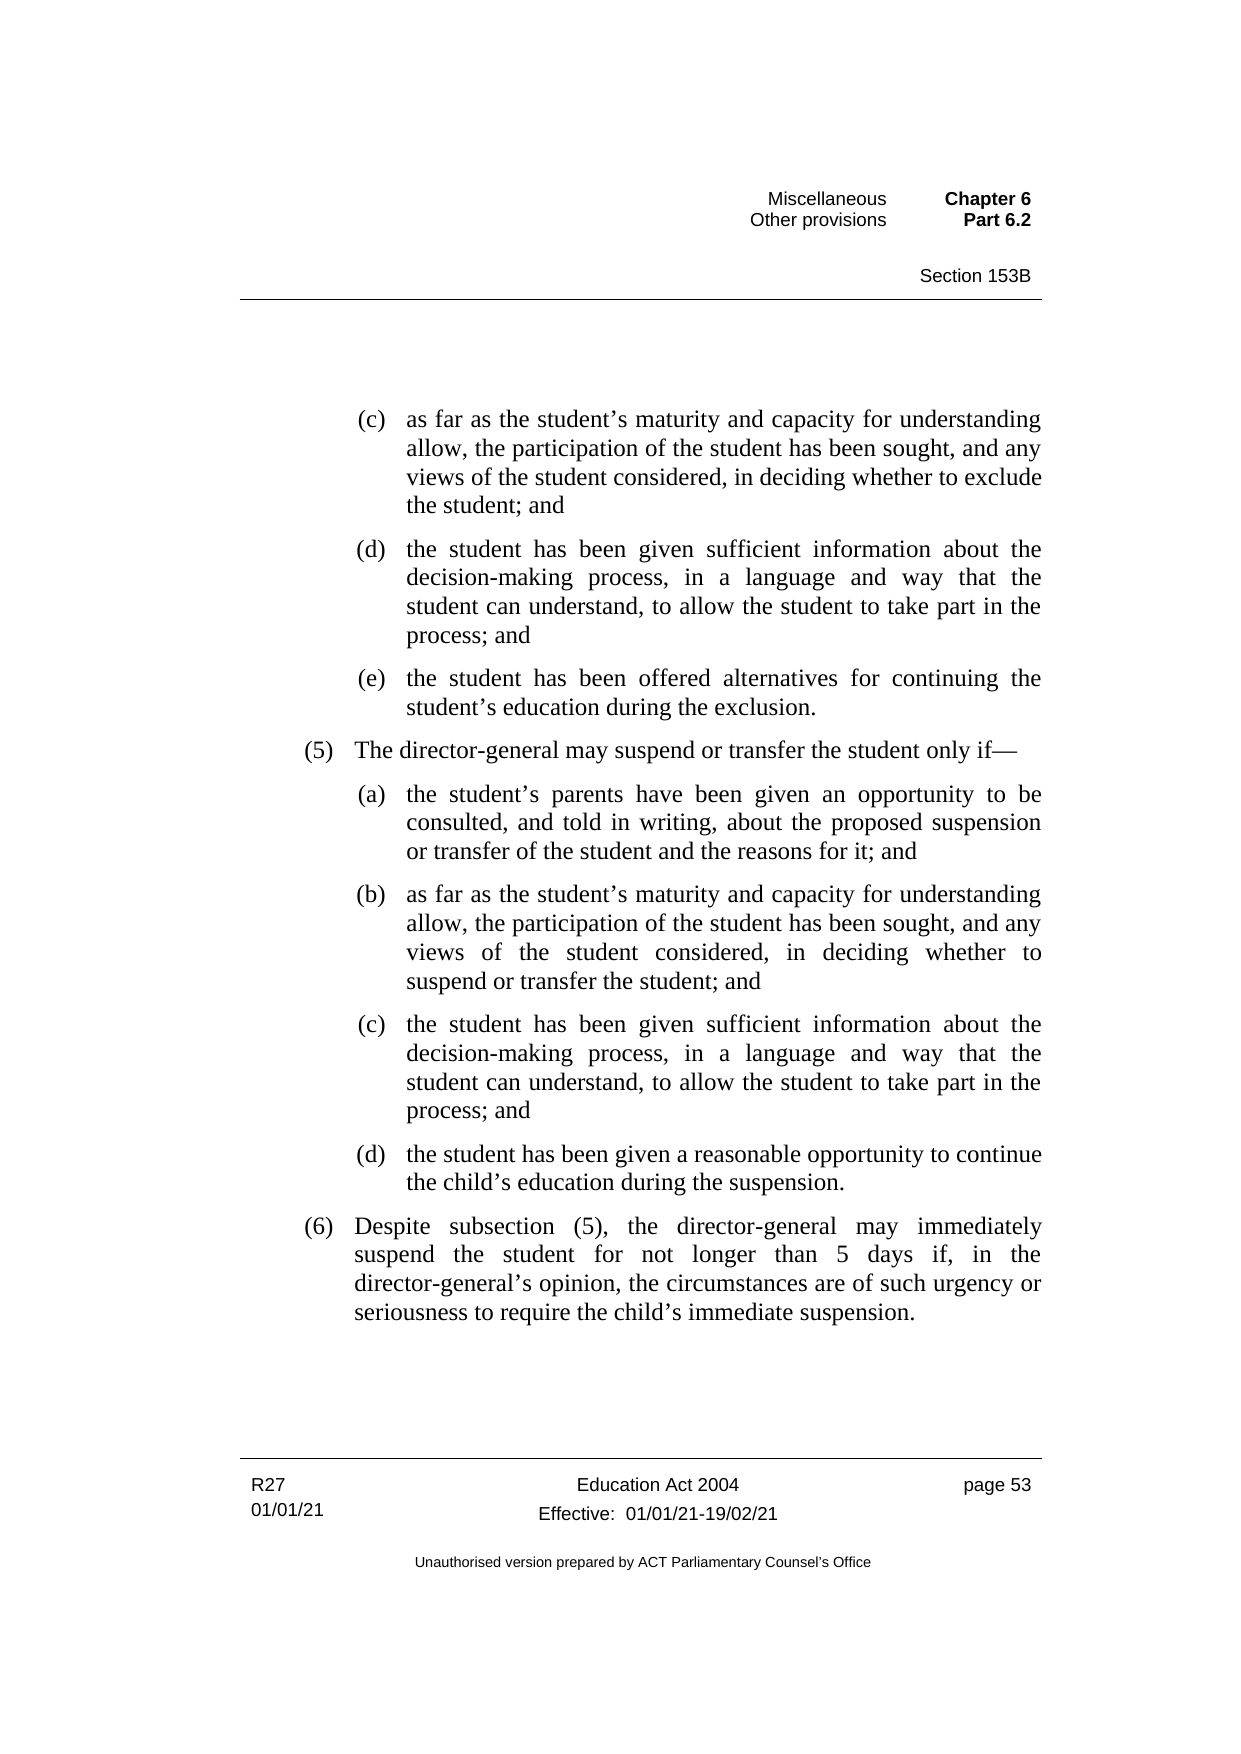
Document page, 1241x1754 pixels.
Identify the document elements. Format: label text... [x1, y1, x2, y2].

text (e) the student has been offered alternatives for continuing the student’s education during the exclusion. [239, 663, 1042, 721]
text (d) the student has been given a reasonable opportunity to continue the child’s education during the suspension. [239, 1139, 1042, 1196]
text (5) The director-general may suspend or transfer the student only if— [239, 735, 1042, 764]
text (d) the student has been given sufficient information about the decision-making process, in a language and way that the student can understand, to allow the student to take part in the process; and [239, 534, 1042, 649]
text (c) the student has been given sufficient information about the decision-making process, in a language and way that the student can understand, to allow the student to take part in the process; and [239, 1009, 1042, 1124]
text (a) the student’s parents have been given an opportunity to be consulted, and told in writing, about the proposed suspension or transfer of the student and the reasons for it; and [239, 779, 1042, 865]
text (6) Despite subsection (5), the director-general may immediately suspend the student for not longer than 5 days if, in the director-general’s opinion, the circumstances are of such urgency or seriousness to require the child’s immediate suspension. [239, 1211, 1042, 1326]
text (b) as far as the student’s maturity and capacity for understanding allow, the participation of the student has been sought, and any views of the student considered, in deciding whether to suspend or transfer the student; and [239, 879, 1042, 994]
text (c) as far as the student’s maturity and capacity for understanding allow, the participation of the student has been sought, and any views of the student considered, in deciding whether to exclude the student; and [239, 404, 1042, 519]
